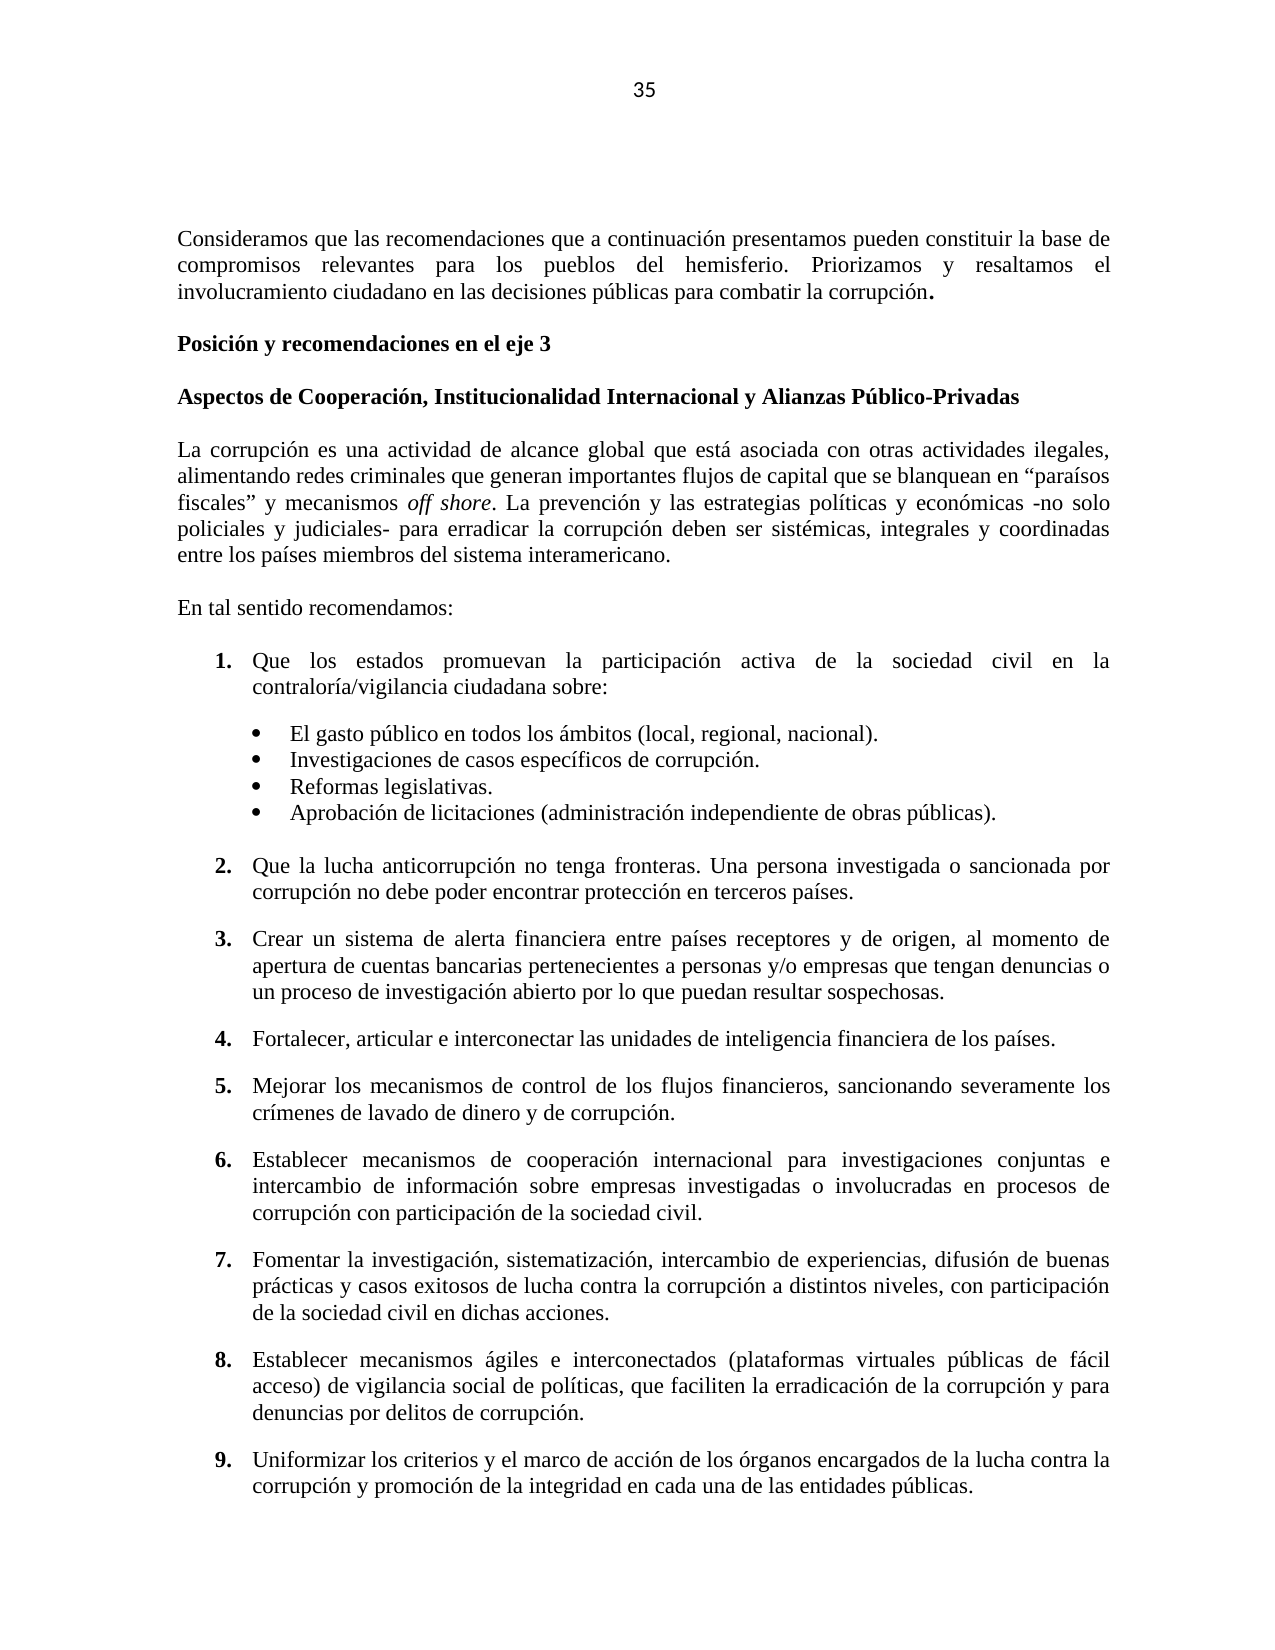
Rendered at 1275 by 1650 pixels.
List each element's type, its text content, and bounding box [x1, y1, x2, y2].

list Que los estados promuevan la participación activa de la sociedad civil en la contraloría/vigilancia ciudadana sobre: [214, 647, 1111, 699]
list Fortalecer, articular e interconectar las unidades de inteligencia financiera de los países. [214, 1025, 1111, 1052]
list Crear un sistema de alerta financiera entre países receptores y de origen, al momento de apertura de cuentas bancarias pertenecientes a personas y/o empresas que tengan denuncias o un proceso de investigación abierto por lo que puedan resultar sospechosas. [214, 926, 1111, 1004]
text La corrupción es una actividad de alcance global que está asociada con otras actividades ilegales, alimentando redes criminales que generan importantes flujos de capital que se blanquean en “paraísos fiscales” y mecanismos off shore. La prevención y las estrategias políticas y económicas -no solo policiales y judiciales- para erradicar la corrupción deben ser sistémicas, integrales y coordinadas entre los países miembros del sistema interamericano. [177, 436, 1111, 568]
list Mejorar los mecanismos de control de los flujos financieros, sancionando severamente los crímenes de lavado de dinero y de corrupción. [214, 1073, 1111, 1125]
list El gasto público en todos los ámbitos (local, regional, nacional). [252, 720, 1111, 747]
list Establecer mecanismos de cooperación internacional para investigaciones conjuntas e intercambio de información sobre empresas investigadas o involucradas en procesos de corrupción con participación de la sociedad civil. [214, 1146, 1111, 1225]
list Reformas legislativas. [252, 773, 1111, 799]
text Consideramos que las recomendaciones que a continuación presentamos pueden constituir la base de compromisos relevantes para los pueblos del hemisferio. Priorizamos y resaltamos el involucramiento ciudadano en las decisiones públicas para combatir la corrupción. [177, 225, 1111, 304]
list Aprobación de licitaciones (administración independiente de obras públicas). [252, 799, 1111, 826]
text Aspectos de Cooperación, Institucionalidad Internacional y Alianzas Público-Privadas [177, 383, 1111, 409]
list Investigaciones de casos específicos de corrupción. [252, 747, 1111, 773]
list Fomentar la investigación, sistematización, intercambio de experiencias, difusión de buenas prácticas y casos exitosos de lucha contra la corrupción a distintos niveles, con participación de la sociedad civil en dichas acciones. [214, 1246, 1111, 1325]
list Que la lucha anticorrupción no tenga fronteras. Una persona investigada o sancionada por corrupción no debe poder encontrar protección en terceros países. [214, 852, 1111, 905]
text En tal sentido recomendamos: [177, 594, 1111, 620]
list Uniformizar los criterios y el marco de acción de los órganos encargados de la lucha contra la corrupción y promoción de la integridad en cada una de las entidades públicas. [214, 1446, 1111, 1498]
list Establecer mecanismos ágiles e interconectados (plataformas virtuales públicas de fácil acceso) de vigilancia social de políticas, que faciliten la erradicación de la corrupción y para denuncias por delitos de corrupción. [214, 1346, 1111, 1425]
text Posición y recomendaciones en el eje 3 [177, 330, 1111, 357]
